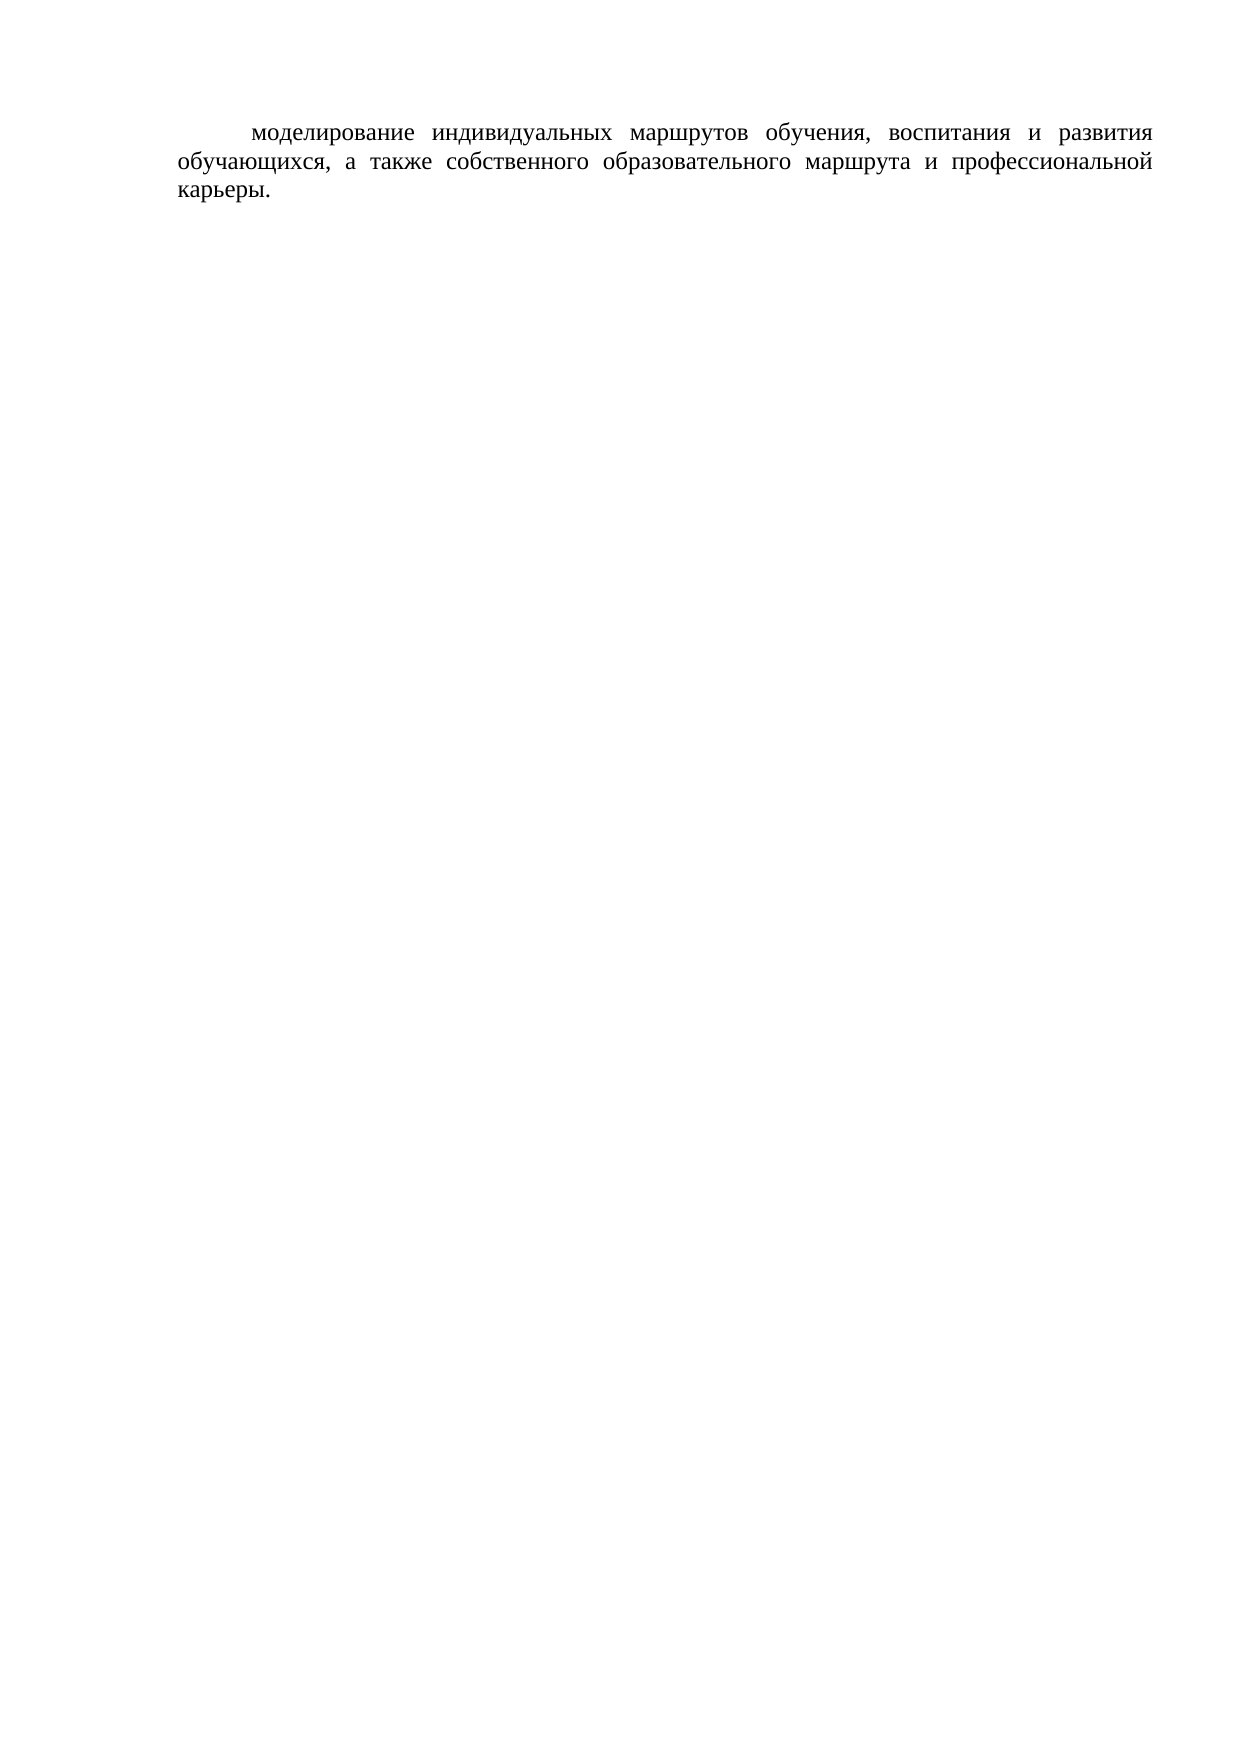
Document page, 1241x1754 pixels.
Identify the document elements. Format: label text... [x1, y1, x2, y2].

text моделирование индивидуальных маршрутов обучения, воспитания и развития обучающихся, а также собственного образовательного маршрута и профессиональной карьеры. [177, 117, 1153, 203]
